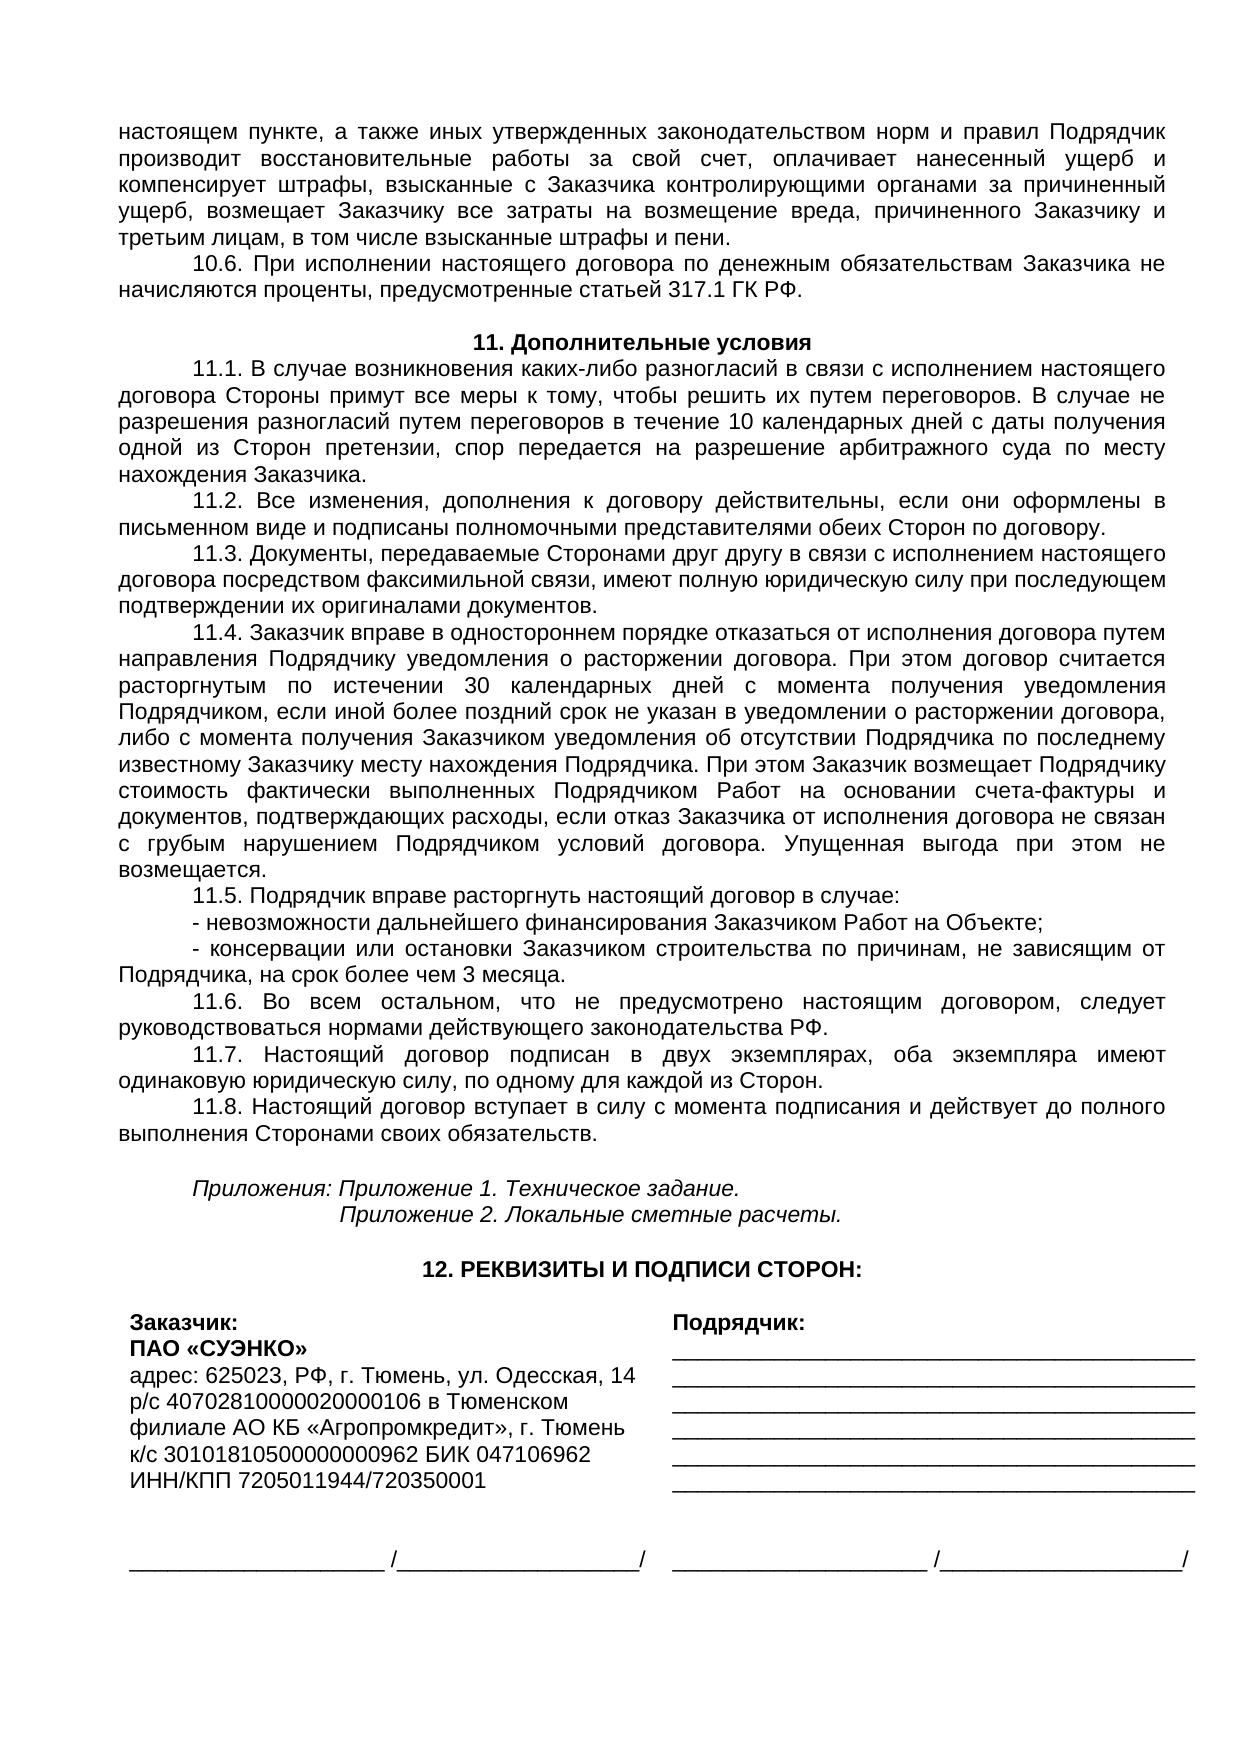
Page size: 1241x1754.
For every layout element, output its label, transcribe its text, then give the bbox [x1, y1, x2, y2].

table_cell ____________________ /___________________/ [118, 1520, 661, 1572]
text 11.8. Настоящий договор вступает в силу с момента подписания и действует до полного выполнения Сторонами своих обязательств. [118, 1093, 1167, 1146]
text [118, 118, 1167, 250]
table_cell ____________________ /___________________/ [661, 1520, 1207, 1572]
table_header Заказчик: ПАО «СУЭНКО» адрес: 625023, РФ, г. Тюмень, ул. Одесская, 14 р/с 40702810000020000106 в Тюменском филиале АО КБ «Агропромкредит», г. Тюмень к/с 30101810500000000962 БИК 047106962 ИНН/КПП 7205011944/720350001 [118, 1309, 661, 1520]
text 11.5. Подрядчик вправе расторгнуть настоящий договор в случае: [118, 882, 1167, 909]
text 11.3. Документы, передаваемые Сторонами друг другу в связи с исполнением настоящего договора посредством факсимильной связи, имеют полную юридическую силу при последующем подтверждении их оригиналами документов. [118, 540, 1167, 619]
text 11. Дополнительные условия [118, 329, 1167, 355]
text 11.2. Все изменения, дополнения к договору действительны, если они оформлены в письменном виде и подписаны полномочными представителями обеих Сторон по договору. [118, 487, 1167, 540]
text 11.7. Настоящий договор подписан в двух экземплярах, оба экземпляра имеют одинаковую юридическую силу, по одному для каждой из Сторон. [118, 1041, 1167, 1093]
text - консервации или остановки Заказчиком строительства по причинам, не зависящим от Подрядчика, на срок более чем 3 месяца. [118, 935, 1167, 988]
text Приложения: Приложение 1. Техническое задание. [118, 1175, 1167, 1201]
text Приложение 2. Локальные сметные расчеты. [118, 1201, 1167, 1227]
text 11.1. В случае возникновения каких-либо разногласий в связи с исполнением настоящего договора Стороны примут все меры к тому, чтобы решить их путем переговоров. В случае не разрешения разногласий путем переговоров в течение 10 календарных дней с даты получения одной из Сторон претензии, спор передается на разрешение арбитражного суда по месту нахождения Заказчика. [118, 355, 1167, 487]
table_header Подрядчик: _________________________________________ _________________________________________ _________________________________________ _________________________________________ _________________________________________ _________________________________________ [661, 1309, 1207, 1520]
text - невозможности дальнейшего финансирования Заказчиком Работ на Объекте; [118, 909, 1167, 935]
text 12. РЕКВИЗИТЫ и подписи сторон: [118, 1256, 1167, 1282]
text 11.4. Заказчик вправе в одностороннем порядке отказаться от исполнения договора путем направления Подрядчику уведомления о расторжении договора. При этом договор считается расторгнутым по истечении 30 календарных дней с момента получения уведомления Подрядчиком, если иной более поздний срок не указан в уведомлении о расторжении договора, либо с момента получения Заказчиком уведомления об отсутствии Подрядчика по последнему известному Заказчику месту нахождения Подрядчика. При этом Заказчик возмещает Подрядчику стоимость фактически выполненных Подрядчиком Работ на основании счета-фактуры и документов, подтверждающих расходы, если отказ Заказчика от исполнения договора не связан с грубым нарушением Подрядчиком условий договора. Упущенная выгода при этом не возмещается. [118, 619, 1167, 882]
text 10.6. При исполнении настоящего договора по денежным обязательствам Заказчика не начисляются проценты, предусмотренные статьей 317.1 ГК РФ. [118, 250, 1167, 303]
text 11.6. Во всем остальном, что не предусмотрено настоящим договором, следует руководствоваться нормами действующего законодательства РФ. [118, 988, 1167, 1041]
